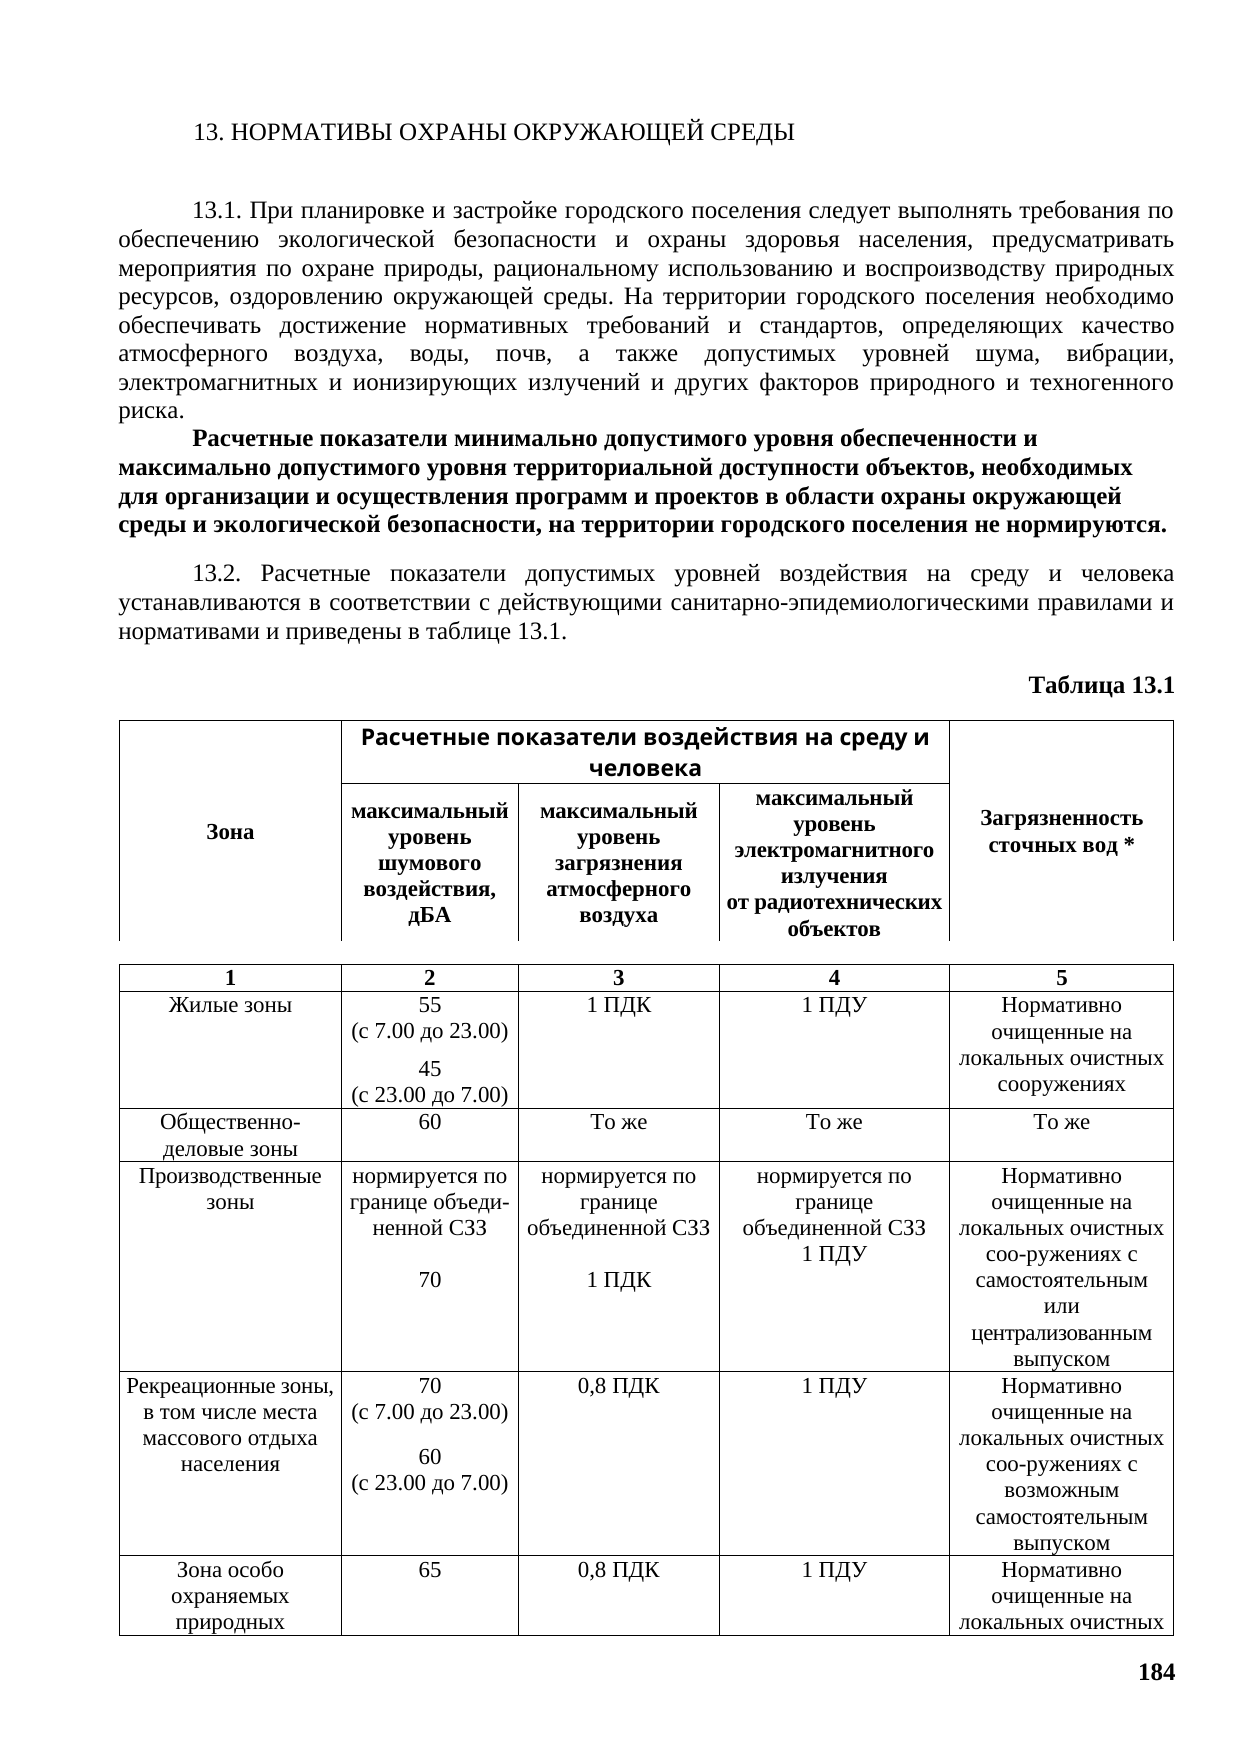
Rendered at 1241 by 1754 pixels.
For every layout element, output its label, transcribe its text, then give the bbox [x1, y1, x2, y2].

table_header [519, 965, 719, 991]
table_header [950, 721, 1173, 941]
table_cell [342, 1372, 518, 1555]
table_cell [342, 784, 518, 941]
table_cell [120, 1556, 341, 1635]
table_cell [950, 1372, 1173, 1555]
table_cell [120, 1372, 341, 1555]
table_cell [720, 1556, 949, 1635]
text Таблица 13.1 [118, 671, 1175, 699]
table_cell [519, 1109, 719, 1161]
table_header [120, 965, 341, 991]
text 13.1. При планировке и застройке городского поселения следует выполнять требования по обеспечению экологической безопасности и охраны здоровья населения, предусматривать мероприятия по охране природы, рациональному использованию и воспроизводству природных ресурсов, оздоровлению окружающей среды. На территории городского поселения необходимо обеспечивать достижение нормативных требований и стандартов, определяющих качество атмосферного воздуха, воды, почв, а также допустимых уровней шума, вибрации, электромагнитных и ионизирующих излучений и других факторов природного и техногенного риска. [118, 196, 1175, 424]
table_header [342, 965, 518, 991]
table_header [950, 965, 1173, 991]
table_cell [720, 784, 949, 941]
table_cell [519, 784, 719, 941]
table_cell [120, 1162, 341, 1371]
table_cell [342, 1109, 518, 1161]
text Расчетные показатели минимально допустимого уровня обеспеченности и максимально допустимого уровня территориальной доступности объектов, необходимых для организации и осуществления программ и проектов в области охраны окружающей среды и экологической безопасности, на территории городского поселения не нормируются. [118, 424, 1175, 538]
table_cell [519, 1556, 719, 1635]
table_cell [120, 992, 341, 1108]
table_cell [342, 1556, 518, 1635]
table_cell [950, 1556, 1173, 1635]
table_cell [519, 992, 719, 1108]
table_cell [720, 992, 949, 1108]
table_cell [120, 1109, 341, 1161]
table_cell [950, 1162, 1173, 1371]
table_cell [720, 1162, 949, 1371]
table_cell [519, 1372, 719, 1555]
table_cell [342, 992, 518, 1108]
text 13. НОРМАТИВЫ ОХРАНЫ ОКРУЖАЮЩЕЙ СРЕДЫ [118, 118, 1175, 147]
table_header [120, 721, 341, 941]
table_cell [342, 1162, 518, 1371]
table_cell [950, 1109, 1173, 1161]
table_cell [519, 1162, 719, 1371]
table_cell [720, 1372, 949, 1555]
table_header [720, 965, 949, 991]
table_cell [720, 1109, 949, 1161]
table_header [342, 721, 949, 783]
text 13.2. Расчетные показатели допустимых уровней воздействия на среду и человека устанавливаются в соответствии с действующими санитарно-эпидемиологическими правилами и нормативами и приведены в таблице 13.1. [118, 559, 1175, 644]
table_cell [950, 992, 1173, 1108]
